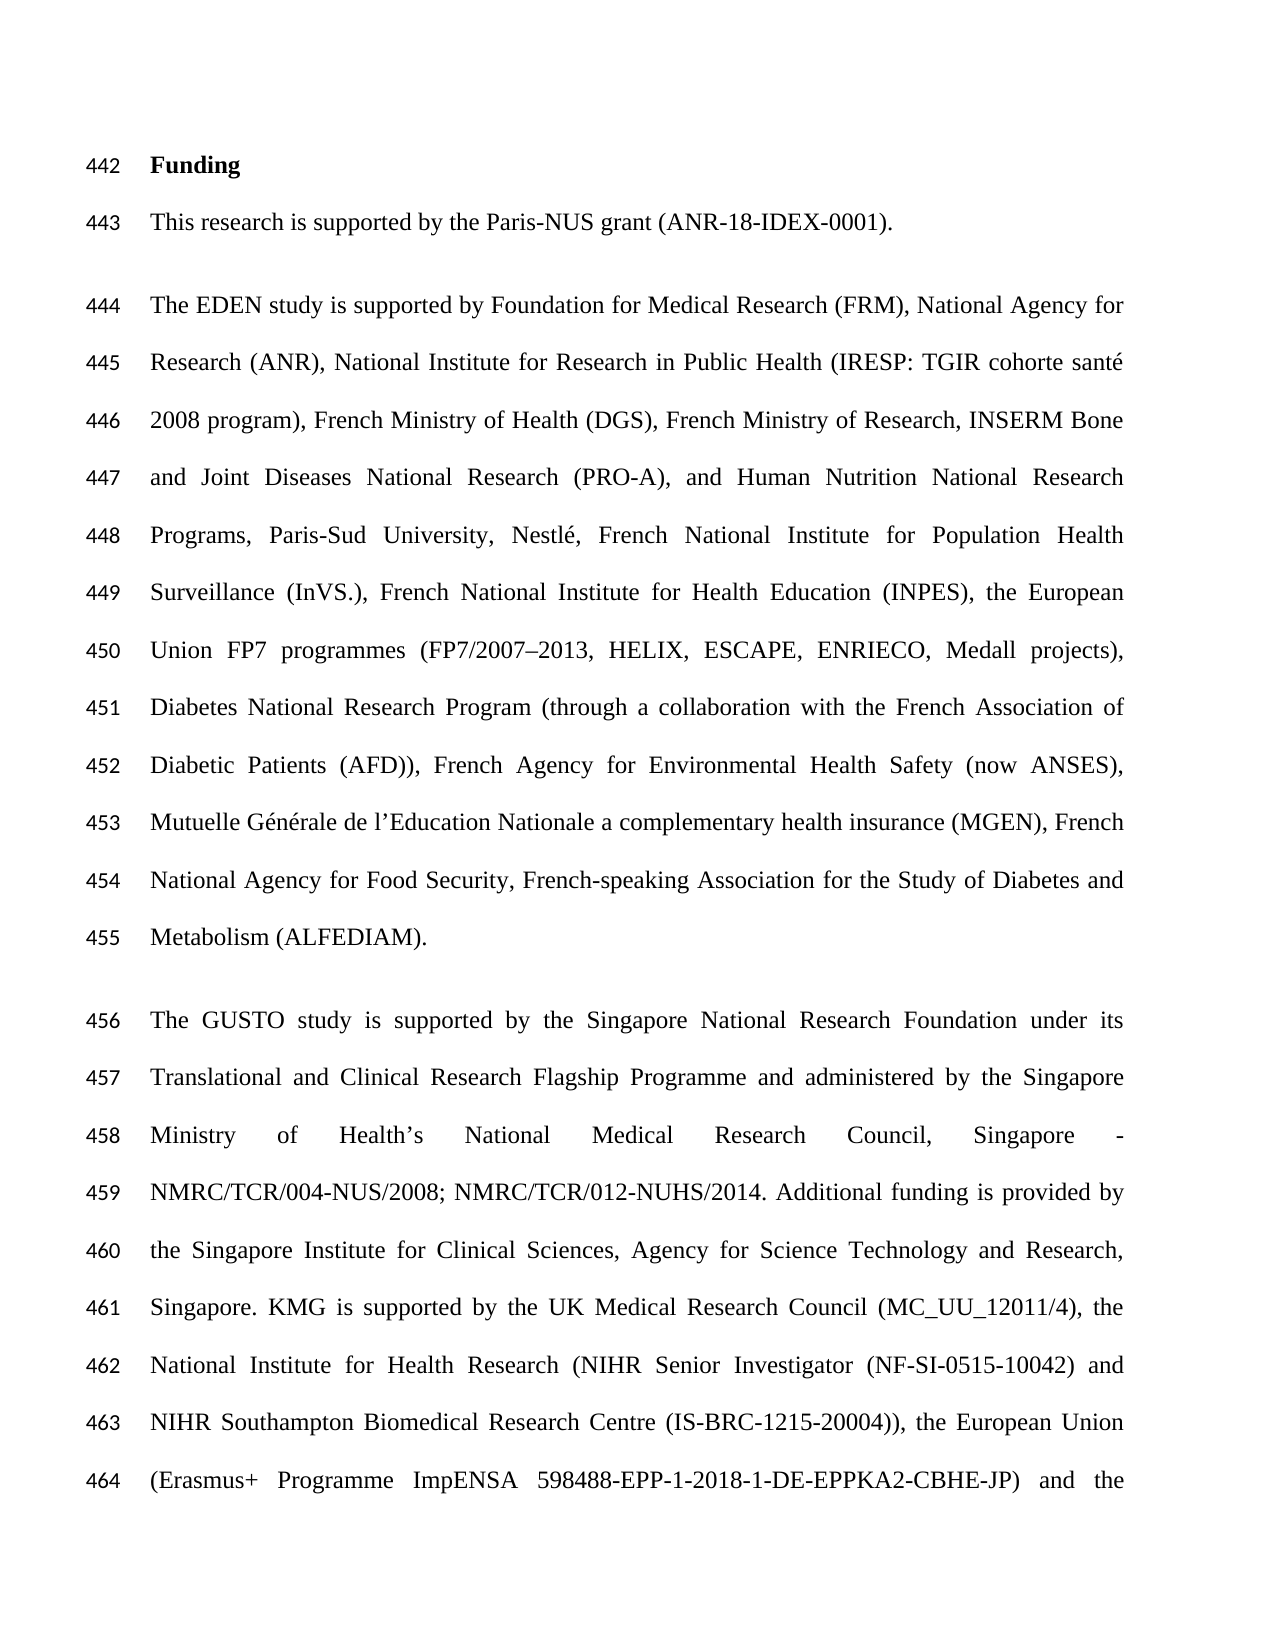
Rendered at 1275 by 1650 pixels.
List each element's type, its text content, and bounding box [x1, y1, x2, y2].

subtitle Funding [150, 150, 1125, 179]
text The EDEN study is supported by Foundation for Medical Research (FRM), National Agency for Research (ANR), National Institute for Research in Public Health (IRESP: TGIR cohorte santé 2008 program), French Ministry of Health (DGS), French Ministry of Research, INSERM Bone and Joint Diseases National Research (PRO-A), and Human Nutrition National Research Programs, Paris-Sud University, Nestlé, French National Institute for Population Health Surveillance (InVS.), French National Institute for Health Education (INPES), the European Union FP7 programmes (FP7/2007–2013, HELIX, ESCAPE, ENRIECO, Medall projects), Diabetes National Research Program (through a collaboration with the French Association of Diabetic Patients (AFD)), French Agency for Environmental Health Safety (now ANSES), Mutuelle Générale de l’Education Nationale a complementary health insurance (MGEN), French National Agency for Food Security, French-speaking Association for the Study of Diabetes and Metabolism (ALFEDIAM). [150, 290, 1125, 951]
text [150, 1005, 1125, 1494]
text This research is supported by the Paris-NUS grant (ANR-18-IDEX-0001). [150, 207, 1125, 236]
